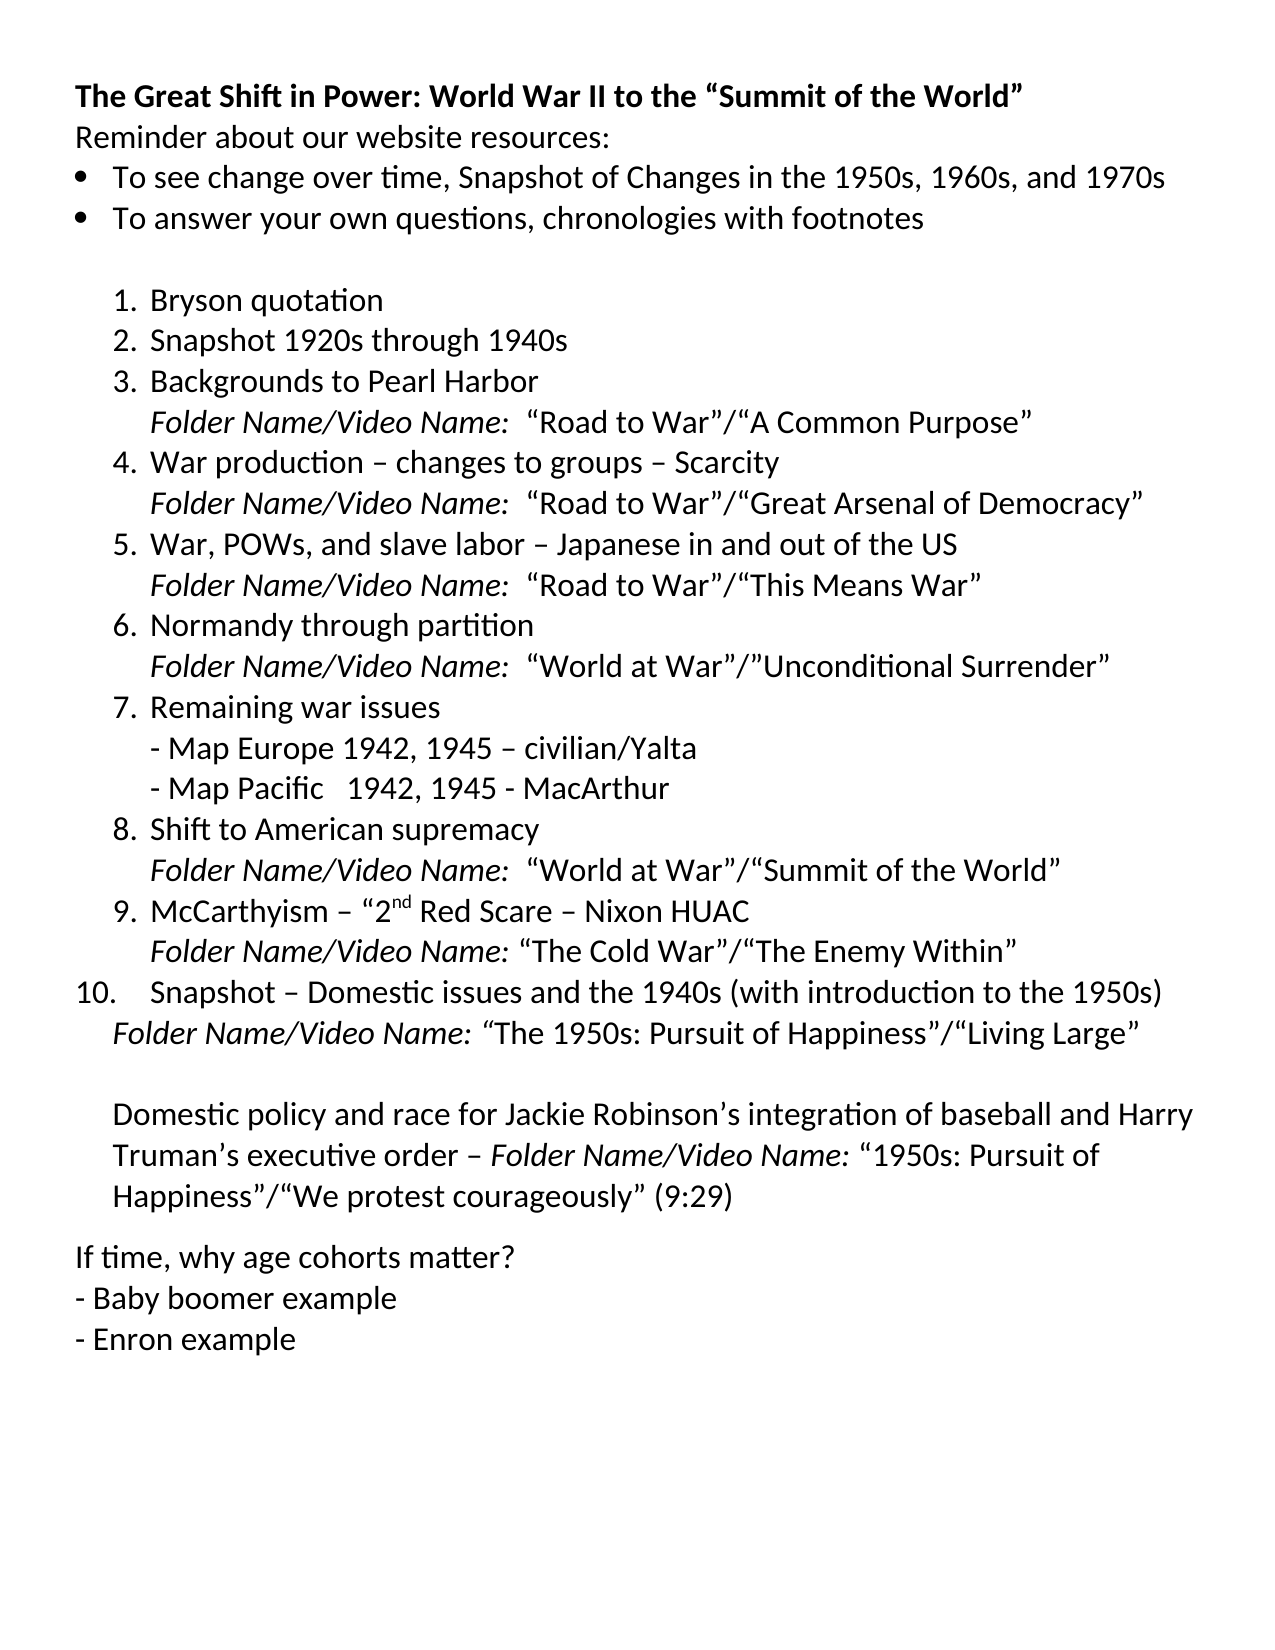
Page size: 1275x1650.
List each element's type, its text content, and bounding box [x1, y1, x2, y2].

list Bryson quotation [112, 279, 1200, 319]
list War production – changes to groups – Scarcity Folder Name/Video Name: “Road to War”/“Great Arsenal of Democracy” [112, 442, 1200, 523]
list Normandy through partition Folder Name/Video Name: “World at War”/”Unconditional Surrender” [112, 604, 1200, 686]
text The Great Shift in Power: World War II to the “Summit of the World” Reminder about our website resources: [75, 75, 1200, 156]
list Remaining war issues - Map Europe 1942, 1945 – civilian/Yalta - Map Pacific 1942, 1945 - MacArthur [112, 686, 1200, 808]
list To answer your own questions, chronologies with footnotes [75, 197, 1200, 238]
text - Enron example [75, 1318, 1200, 1358]
list Snapshot 1920s through 1940s [112, 319, 1200, 360]
list To see change over time, Snapshot of Changes in the 1950s, 1960s, and 1970s [75, 156, 1200, 197]
list Shift to American supremacy Folder Name/Video Name: “World at War”/“Summit of the World” [112, 808, 1200, 889]
list Backgrounds to Pearl Harbor Folder Name/Video Name: “Road to War”/“A Common Purpose” [112, 360, 1200, 442]
list Snapshot – Domestic issues and the 1940s (with introduction to the 1950s) Folder Name/Video Name: “The 1950s: Pursuit of Happiness”/“Living Large” Domestic policy and race for Jackie Robinson’s integration of baseball and Harry Truman’s executive order – Folder Name/Video Name: “1950s: Pursuit of Happiness”/“We protest courageously” (9:29) [75, 971, 1200, 1215]
list McCarthyism – “2nd Red Scare – Nixon HUAC Folder Name/Video Name: “The Cold War”/“The Enemy Within” [112, 889, 1200, 971]
text If time, why age cohorts matter? - Baby boomer example [75, 1236, 1200, 1318]
list War, POWs, and slave labor – Japanese in and out of the US Folder Name/Video Name: “Road to War”/“This Means War” [112, 523, 1200, 604]
